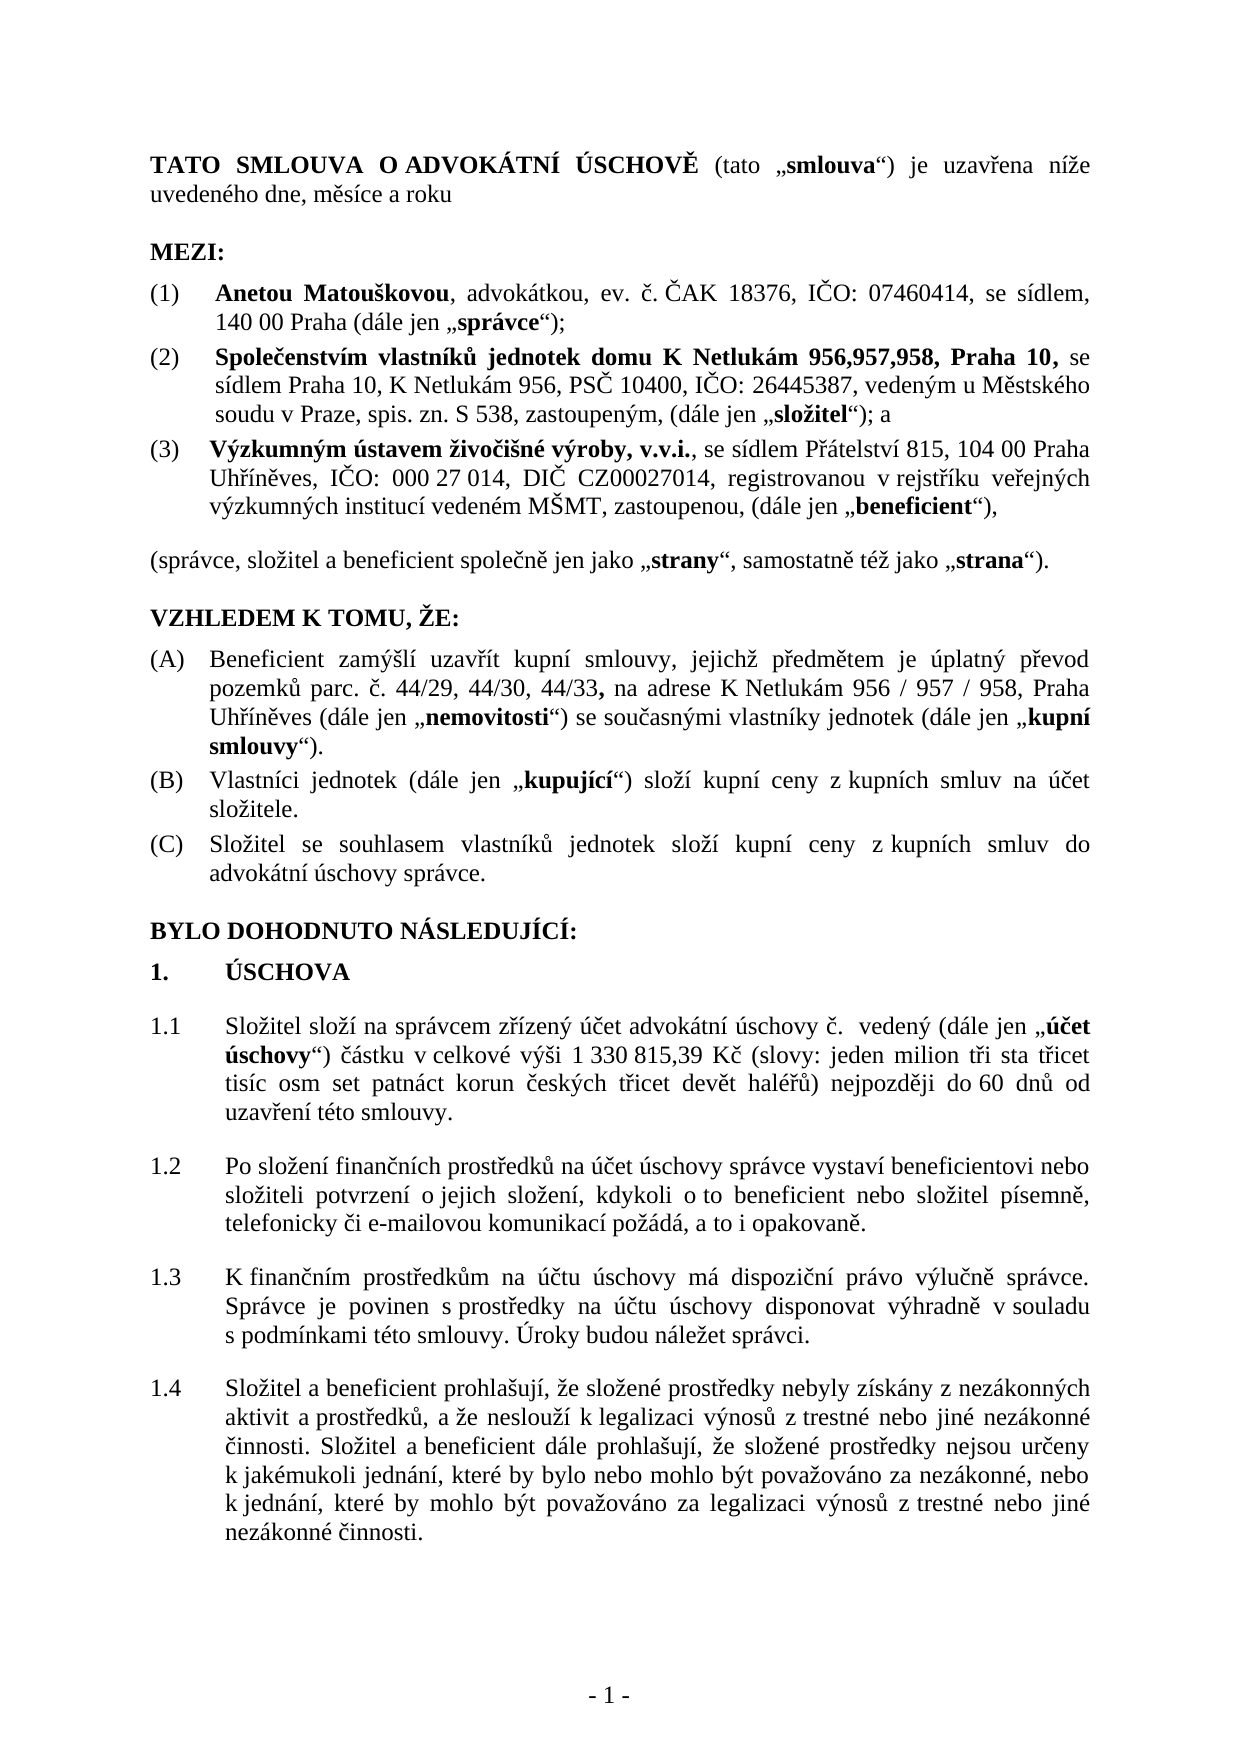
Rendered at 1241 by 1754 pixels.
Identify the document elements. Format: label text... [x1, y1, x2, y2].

text MEZI: [150, 237, 1090, 266]
text Složitel a beneficient prohlašují, že složené prostředky nebyly získány z nezákonných aktivit a prostředků, a že neslouží k legalizaci výnosů z trestné nebo jiné nezákonné činnosti. Složitel a beneficient dále prohlašují, že složené prostředky nejsou určeny k jakémukoli jednání, které by bylo nebo mohlo být považováno za nezákonné, nebo k jednání, které by mohlo být považováno za legalizaci výnosů z trestné nebo jiné nezákonné činnosti. [150, 1373, 1090, 1546]
text BYLO DOHODNUTO následující: [150, 916, 1090, 945]
text K finančním prostředkům na účtu úschovy má dispoziční právo výlučně správce. Správce je povinen s prostředky na účtu úschovy disponovat výhradně v souladu s podmínkami této smlouvy. Úroky budou náležet správci. [150, 1262, 1090, 1348]
text Úschova [150, 957, 1090, 986]
text VZHLEDEM K TOMU, ŽE: [150, 603, 1090, 632]
text TATO SMLOUVA o advokátní úschově (tato „smlouva“) je uzavřena níže uvedeného dne, měsíce a roku [150, 150, 1090, 207]
text (3) Výzkumným ústavem živočišné výroby, v.v.i., se sídlem Přátelství 815, 104 00 Praha Uhříněves, IČO: 000 27 014, DIČ CZ00027014, registrovanou v rejstříku veřejných výzkumných institucí vedeném MŠMT, zastoupenou, (dále jen „beneficient“), [150, 434, 1090, 520]
list Složitel se souhlasem vlastníků jednotek složí kupní ceny z kupních smluv do advokátní úschovy správce. [150, 829, 1090, 886]
text (1) Anetou Matouškovou, advokátkou, ev. č. ČAK 18376, IČO: 07460414, se sídlem, 140 00 Praha (dále jen „správce“); [150, 278, 1090, 336]
list Vlastníci jednotek (dále jen „kupující“) složí kupní ceny z kupních smluv na účet složitele. [150, 766, 1090, 823]
text (2) Společenstvím vlastníků jednotek domu K Netlukám 956,957,958, Praha 10, se sídlem Praha 10, K Netlukám 956, PSČ 10400, IČO: 26445387, vedeným u Městského soudu v Praze, spis. zn. S 538, zastoupeným, (dále jen „složitel“); a [150, 342, 1090, 428]
list Beneficient zamýšlí uzavřít kupní smlouvy, jejichž předmětem je úplatný převod pozemků parc. č. 44/29, 44/30, 44/33, na adrese K Netlukám 956 / 957 / 958, Praha Uhříněves (dále jen „nemovitosti“) se současnými vlastníky jednotek (dále jen „kupní smlouvy“). [150, 644, 1090, 759]
text Po složení finančních prostředků na účet úschovy správce vystaví beneficientovi nebo složiteli potvrzení o jejich složení, kdykoli o to beneficient nebo složitel písemně, telefonicky či e-mailovou komunikací požádá, a to i opakovaně. [150, 1151, 1090, 1237]
text (správce, složitel a beneficient společně jen jako „strany“, samostatně též jako „strana“). [150, 545, 1090, 574]
text Složitel složí na správcem zřízený účet advokátní úschovy č. vedený (dále jen „účet úschovy“) částku v celkové výši 1 330 815,39 Kč (slovy: jeden milion tři sta třicet tisíc osm set patnáct korun českých třicet devět haléřů) nejpozději do 60 dnů od uzavření této smlouvy. [150, 1011, 1090, 1126]
